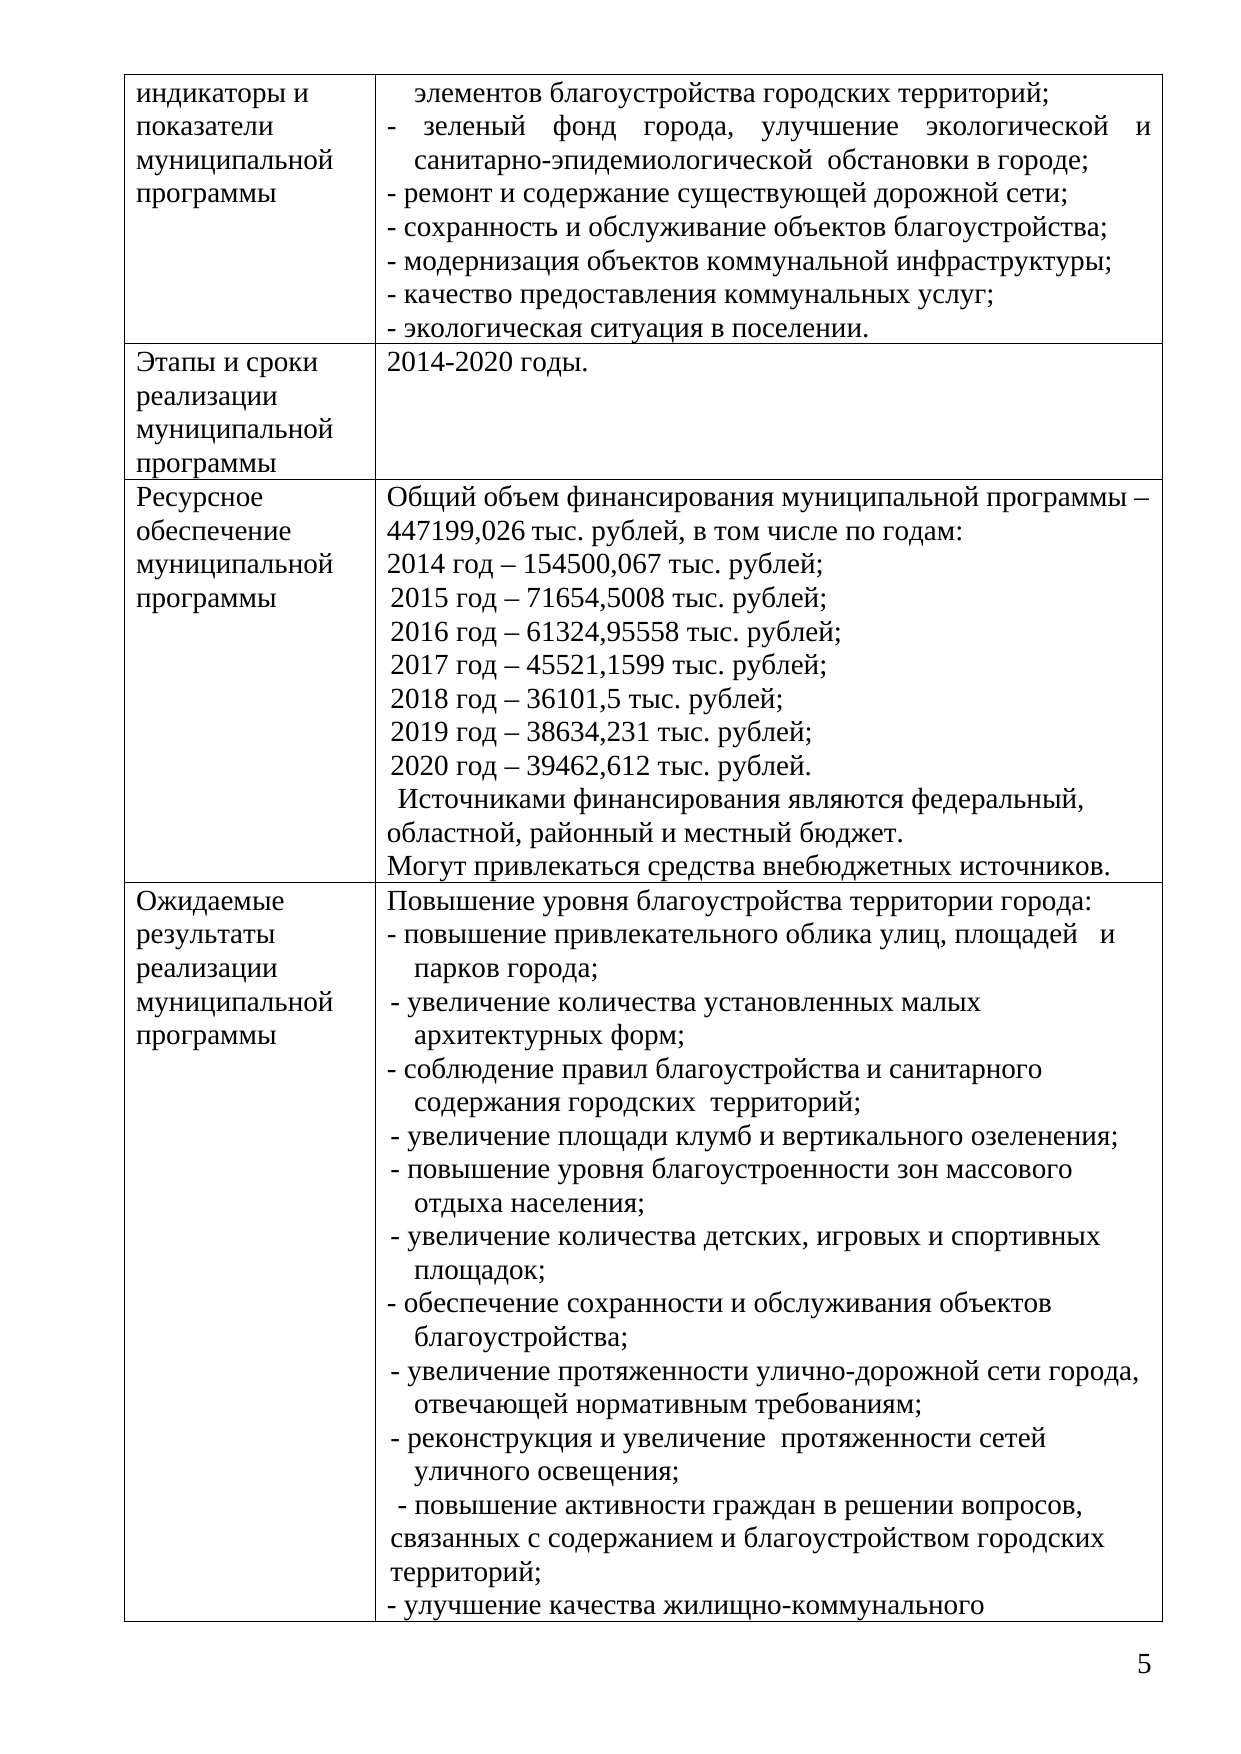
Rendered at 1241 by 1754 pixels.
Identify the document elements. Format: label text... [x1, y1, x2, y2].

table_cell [125, 883, 375, 1621]
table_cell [376, 883, 1162, 1621]
table_cell Ресурсное обеспечение муниципальной программы [125, 480, 375, 882]
table_cell Этапы и сроки реализации муниципальной программы [125, 344, 375, 478]
table_cell Общий объем финансирования муниципальной программы – 447199,026 тыс. рублей, в том числе по годам: 2014 год – 154500,067 тыс. рублей; 2015 год – 71654,5008 тыс. рублей; 2016 год – 61324,95558 тыс. рублей; 2017 год – 45521,1599 тыс. рублей; 2018 год – 36101,5 тыс. рублей; 2019 год – 38634,231 тыс. рублей; 2020 год – 39462,612 тыс. рублей. Источниками финансирования являются федеральный, областной, районный и местный бюджет. Могут привлекаться средства внебюджетных источников. [376, 480, 1162, 882]
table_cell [376, 75, 1162, 343]
table_cell 2014-2020 годы. [376, 344, 1162, 478]
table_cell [125, 75, 375, 343]
